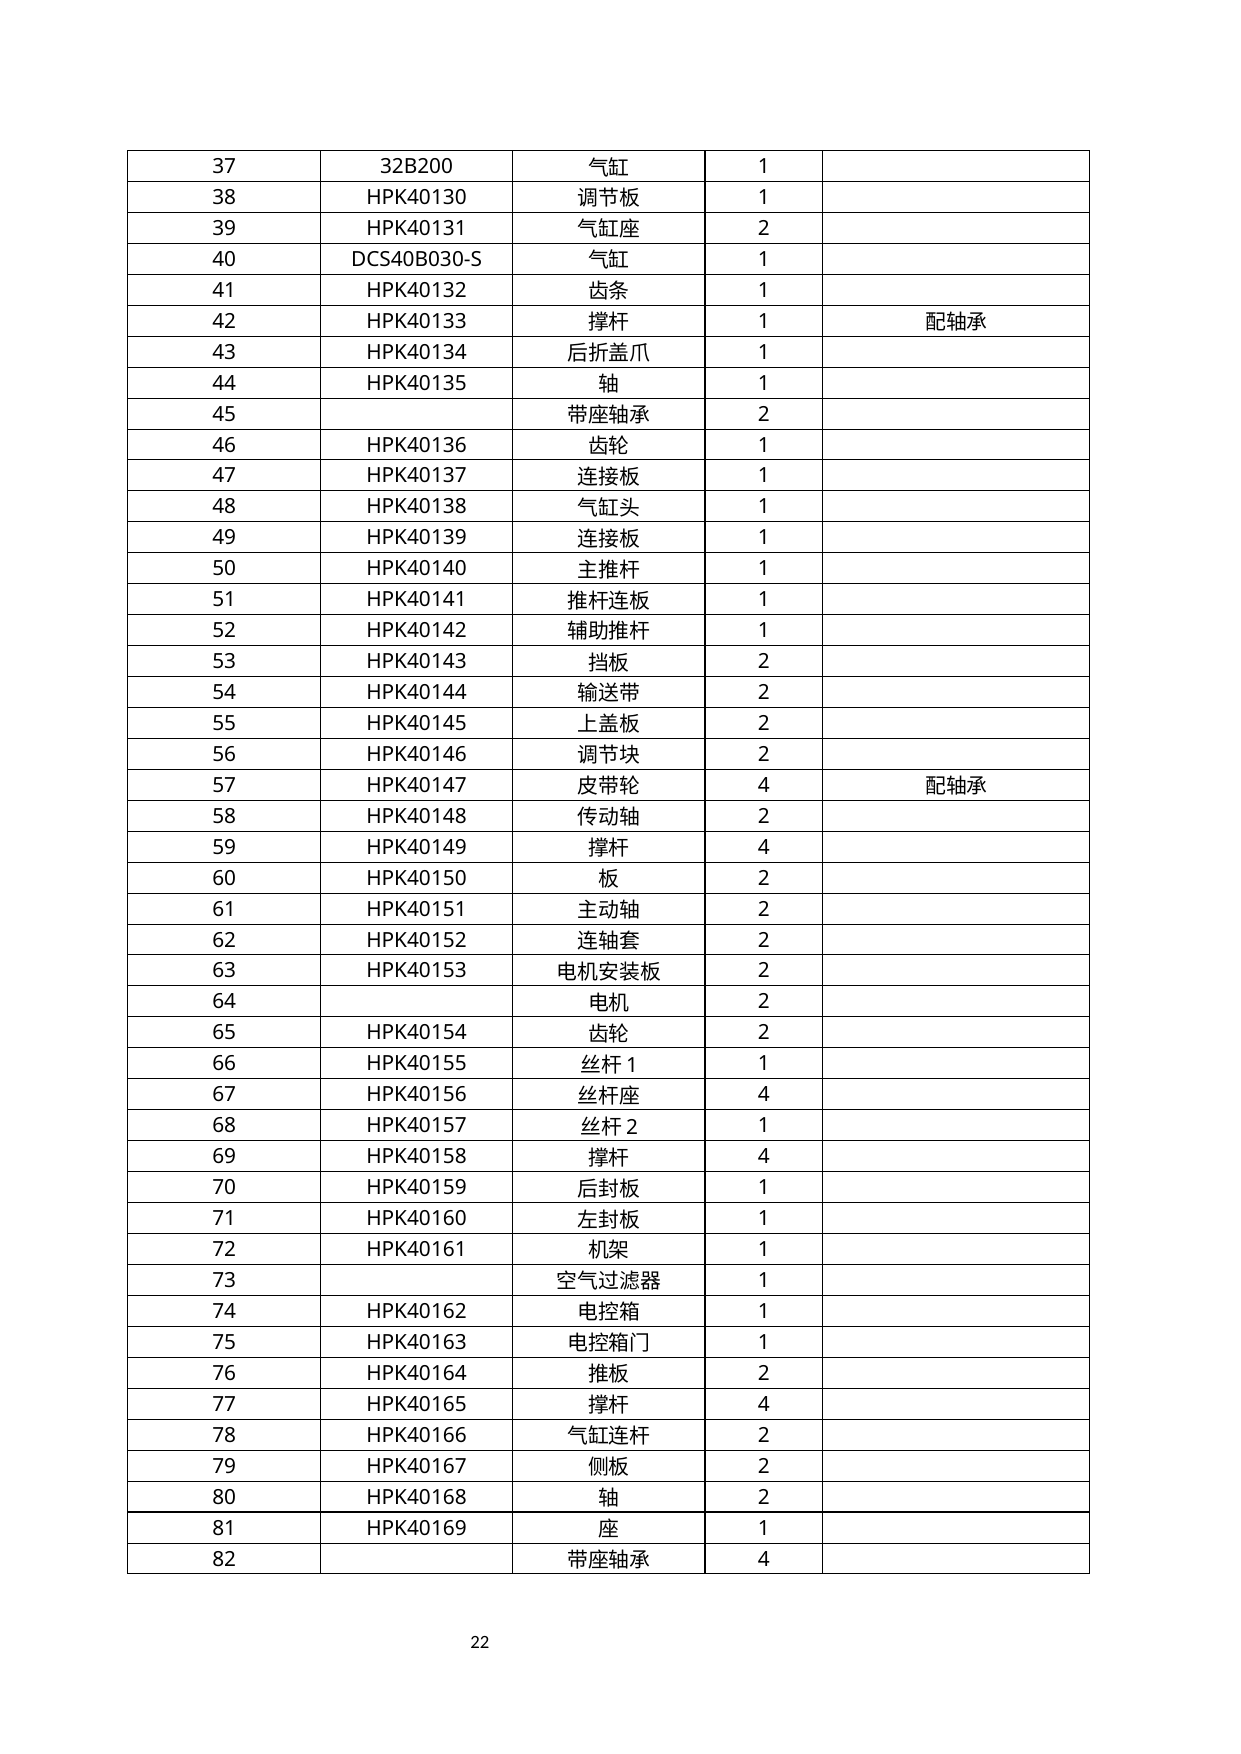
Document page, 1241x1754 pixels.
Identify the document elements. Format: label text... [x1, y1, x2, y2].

table_cell 53 [128, 646, 320, 676]
table_cell [823, 1451, 1089, 1481]
table_cell HPK40164 [321, 1358, 512, 1388]
table_cell [823, 368, 1089, 397]
table_cell [823, 925, 1089, 954]
table_cell [823, 955, 1089, 985]
table_cell 45 [128, 399, 320, 428]
table_cell [823, 646, 1089, 676]
table_cell 调节板 [513, 182, 704, 212]
table_cell 1 [706, 1513, 822, 1542]
table_cell [823, 832, 1089, 862]
table_cell 1 [706, 337, 822, 367]
table_cell 后封板 [513, 1172, 704, 1202]
table_cell HPK40136 [321, 430, 512, 459]
table_cell 71 [128, 1203, 320, 1233]
table_cell 2 [706, 863, 822, 892]
table_cell 轴 [513, 368, 704, 397]
table_cell 4 [706, 1544, 822, 1573]
table_cell 55 [128, 708, 320, 738]
table_cell [823, 399, 1089, 428]
table_cell 后折盖爪 [513, 337, 704, 367]
table_cell HPK40146 [321, 739, 512, 769]
table_cell 丝杆1 [513, 1048, 704, 1078]
table_cell 37 [128, 151, 320, 181]
table_cell HPK40167 [321, 1451, 512, 1481]
table_cell 1 [706, 1234, 822, 1264]
table_cell HPK40135 [321, 368, 512, 397]
table_cell 输送带 [513, 677, 704, 707]
table_cell [823, 1544, 1089, 1573]
table_cell 1 [706, 1172, 822, 1202]
table_cell 气缸 [513, 151, 704, 181]
table_cell 丝杆座 [513, 1079, 704, 1109]
table_cell [823, 1389, 1089, 1419]
table_cell [823, 430, 1089, 459]
table_cell HPK40140 [321, 553, 512, 583]
table_cell [321, 399, 512, 428]
table_cell 主推杆 [513, 553, 704, 583]
table_cell [321, 1544, 512, 1573]
table_cell 调节块 [513, 739, 704, 769]
table_cell [823, 708, 1089, 738]
table_cell 2 [706, 894, 822, 923]
table_cell 1 [706, 368, 822, 397]
table_cell HPK40130 [321, 182, 512, 212]
table_cell 46 [128, 430, 320, 459]
table_cell 撑杆 [513, 1141, 704, 1171]
table_cell 上盖板 [513, 708, 704, 738]
table_cell 43 [128, 337, 320, 367]
table_cell [321, 986, 512, 1016]
table_cell 左封板 [513, 1203, 704, 1233]
table_cell 80 [128, 1482, 320, 1511]
table_cell 56 [128, 739, 320, 769]
table_cell 侧板 [513, 1451, 704, 1481]
table_cell 75 [128, 1327, 320, 1357]
table_cell 齿轮 [513, 430, 704, 459]
table_cell 2 [706, 646, 822, 676]
table_cell 68 [128, 1110, 320, 1140]
table_cell 1 [706, 460, 822, 490]
table_cell 2 [706, 1358, 822, 1388]
table_cell 60 [128, 863, 320, 892]
table_cell 69 [128, 1141, 320, 1171]
table_cell 4 [706, 1141, 822, 1171]
table_cell 轴 [513, 1482, 704, 1511]
table_cell HPK40144 [321, 677, 512, 707]
table_cell 58 [128, 801, 320, 831]
table_cell 50 [128, 553, 320, 583]
table_cell 座 [513, 1513, 704, 1542]
table_cell 67 [128, 1079, 320, 1109]
table_cell 81 [128, 1513, 320, 1542]
table_cell 1 [706, 1110, 822, 1140]
table_cell HPK40168 [321, 1482, 512, 1511]
table_cell HPK40158 [321, 1141, 512, 1171]
table_cell [823, 1172, 1089, 1202]
table_cell HPK40147 [321, 770, 512, 800]
table_cell 带座轴承 [513, 399, 704, 428]
table_cell [823, 986, 1089, 1016]
table_cell 62 [128, 925, 320, 954]
table_cell 2 [706, 399, 822, 428]
table_cell 72 [128, 1234, 320, 1264]
table_cell 47 [128, 460, 320, 490]
table_cell 4 [706, 1389, 822, 1419]
table_cell [823, 1079, 1089, 1109]
table_cell 2 [706, 1420, 822, 1449]
table_cell 1 [706, 1203, 822, 1233]
table_cell 1 [706, 1327, 822, 1357]
table_cell HPK40133 [321, 306, 512, 336]
table_cell 61 [128, 894, 320, 923]
table_cell HPK40142 [321, 615, 512, 645]
table_cell 2 [706, 925, 822, 954]
table_cell HPK40166 [321, 1420, 512, 1449]
table_cell 2 [706, 739, 822, 769]
table_cell 77 [128, 1389, 320, 1419]
table_cell HPK40161 [321, 1234, 512, 1264]
table_cell [823, 801, 1089, 831]
table_cell [823, 151, 1089, 181]
table_cell 38 [128, 182, 320, 212]
table_cell [823, 1265, 1089, 1295]
table_cell 连接板 [513, 460, 704, 490]
table_cell HPK40169 [321, 1513, 512, 1542]
table_cell [823, 677, 1089, 707]
table_cell 辅助推杆 [513, 615, 704, 645]
table_cell 42 [128, 306, 320, 336]
table_cell 73 [128, 1265, 320, 1295]
table_cell HPK40148 [321, 801, 512, 831]
table_cell HPK40151 [321, 894, 512, 923]
table_cell 49 [128, 522, 320, 552]
table_cell 带座轴承 [513, 1544, 704, 1573]
table_cell [823, 1420, 1089, 1449]
table_cell 64 [128, 986, 320, 1016]
table_cell HPK40153 [321, 955, 512, 985]
table_cell [823, 491, 1089, 521]
table_cell 40 [128, 244, 320, 274]
table_cell HPK40137 [321, 460, 512, 490]
table_cell [823, 584, 1089, 614]
table_cell 2 [706, 213, 822, 243]
table_cell 2 [706, 677, 822, 707]
table_cell 82 [128, 1544, 320, 1573]
table_cell 41 [128, 275, 320, 305]
table_cell HPK40165 [321, 1389, 512, 1419]
table_cell 1 [706, 553, 822, 583]
table_cell [823, 522, 1089, 552]
table_cell HPK40150 [321, 863, 512, 892]
table_cell [823, 615, 1089, 645]
table_cell 连轴套 [513, 925, 704, 954]
table_cell 1 [706, 244, 822, 274]
table_cell 电机 [513, 986, 704, 1016]
table_cell 2 [706, 1017, 822, 1047]
table_cell HPK40131 [321, 213, 512, 243]
table_cell HPK40149 [321, 832, 512, 862]
table_cell 2 [706, 955, 822, 985]
table_cell 2 [706, 1482, 822, 1511]
table_cell 1 [706, 182, 822, 212]
table_cell 气缸 [513, 244, 704, 274]
table_cell [823, 863, 1089, 892]
table_cell [823, 739, 1089, 769]
table_cell 39 [128, 213, 320, 243]
table_cell [823, 1482, 1089, 1511]
table_cell 板 [513, 863, 704, 892]
table_cell HPK40139 [321, 522, 512, 552]
table_cell 撑杆 [513, 306, 704, 336]
table_cell 52 [128, 615, 320, 645]
table_cell [823, 1141, 1089, 1171]
table_cell 配轴承 [823, 770, 1089, 800]
table_cell [823, 1513, 1089, 1542]
table_cell 空气过滤器 [513, 1265, 704, 1295]
table_cell [823, 337, 1089, 367]
table_cell 撑杆 [513, 832, 704, 862]
table_cell 4 [706, 1079, 822, 1109]
table_cell HPK40159 [321, 1172, 512, 1202]
table_cell 1 [706, 615, 822, 645]
table_cell HPK40155 [321, 1048, 512, 1078]
table_cell [823, 1327, 1089, 1357]
table_cell HPK40143 [321, 646, 512, 676]
table_cell 48 [128, 491, 320, 521]
table_cell 齿条 [513, 275, 704, 305]
table_cell HPK40138 [321, 491, 512, 521]
table_cell 2 [706, 708, 822, 738]
table_cell HPK40163 [321, 1327, 512, 1357]
table_cell DCS40B030-S [321, 244, 512, 274]
table_cell [823, 460, 1089, 490]
table_cell 1 [706, 491, 822, 521]
table_cell 1 [706, 430, 822, 459]
table_cell [823, 1017, 1089, 1047]
table_cell 44 [128, 368, 320, 397]
table_cell 配轴承 [823, 306, 1089, 336]
table_cell 连接板 [513, 522, 704, 552]
table_cell 70 [128, 1172, 320, 1202]
table_cell 电控箱 [513, 1296, 704, 1326]
table_cell HPK40160 [321, 1203, 512, 1233]
table_cell 撑杆 [513, 1389, 704, 1419]
table_cell [823, 894, 1089, 923]
table_cell [823, 1358, 1089, 1388]
table_cell [823, 275, 1089, 305]
table_cell 54 [128, 677, 320, 707]
table_cell 主动轴 [513, 894, 704, 923]
table_cell 1 [706, 275, 822, 305]
table_cell [823, 182, 1089, 212]
table_cell HPK40162 [321, 1296, 512, 1326]
table_cell [823, 213, 1089, 243]
table_cell 78 [128, 1420, 320, 1449]
table_cell [823, 553, 1089, 583]
table_cell 76 [128, 1358, 320, 1388]
table_cell HPK40156 [321, 1079, 512, 1109]
table_cell 4 [706, 770, 822, 800]
table_cell [823, 1110, 1089, 1140]
table_cell 气缸连杆 [513, 1420, 704, 1449]
table_cell [823, 244, 1089, 274]
table_cell 1 [706, 1265, 822, 1295]
table_cell 32B200 [321, 151, 512, 181]
table_cell HPK40152 [321, 925, 512, 954]
table_cell 齿轮 [513, 1017, 704, 1047]
table_cell 推板 [513, 1358, 704, 1388]
table_cell [823, 1234, 1089, 1264]
table_cell [823, 1203, 1089, 1233]
table_cell [321, 1265, 512, 1295]
table_cell 2 [706, 801, 822, 831]
table_cell 1 [706, 584, 822, 614]
table_cell 1 [706, 1296, 822, 1326]
table_cell HPK40154 [321, 1017, 512, 1047]
table_cell 74 [128, 1296, 320, 1326]
table_cell 丝杆2 [513, 1110, 704, 1140]
table_cell 51 [128, 584, 320, 614]
table_cell 59 [128, 832, 320, 862]
table_cell 电控箱门 [513, 1327, 704, 1357]
table_cell 气缸座 [513, 213, 704, 243]
table_cell HPK40132 [321, 275, 512, 305]
table_cell 65 [128, 1017, 320, 1047]
table_cell 1 [706, 1048, 822, 1078]
table_cell 电机安装板 [513, 955, 704, 985]
table_cell 1 [706, 306, 822, 336]
table_cell 气缸头 [513, 491, 704, 521]
table_cell 挡板 [513, 646, 704, 676]
table_cell 皮带轮 [513, 770, 704, 800]
table_cell 1 [706, 522, 822, 552]
table_cell HPK40157 [321, 1110, 512, 1140]
table_cell 63 [128, 955, 320, 985]
table_cell 2 [706, 1451, 822, 1481]
table_cell 1 [706, 151, 822, 181]
table_cell 推杆连板 [513, 584, 704, 614]
table_cell 79 [128, 1451, 320, 1481]
table_cell HPK40134 [321, 337, 512, 367]
table_cell HPK40145 [321, 708, 512, 738]
table_cell 57 [128, 770, 320, 800]
table_cell [823, 1048, 1089, 1078]
table_cell 传动轴 [513, 801, 704, 831]
table_cell 机架 [513, 1234, 704, 1264]
table_cell [823, 1296, 1089, 1326]
table_cell HPK40141 [321, 584, 512, 614]
table_cell 4 [706, 832, 822, 862]
table_cell 66 [128, 1048, 320, 1078]
table_cell 2 [706, 986, 822, 1016]
